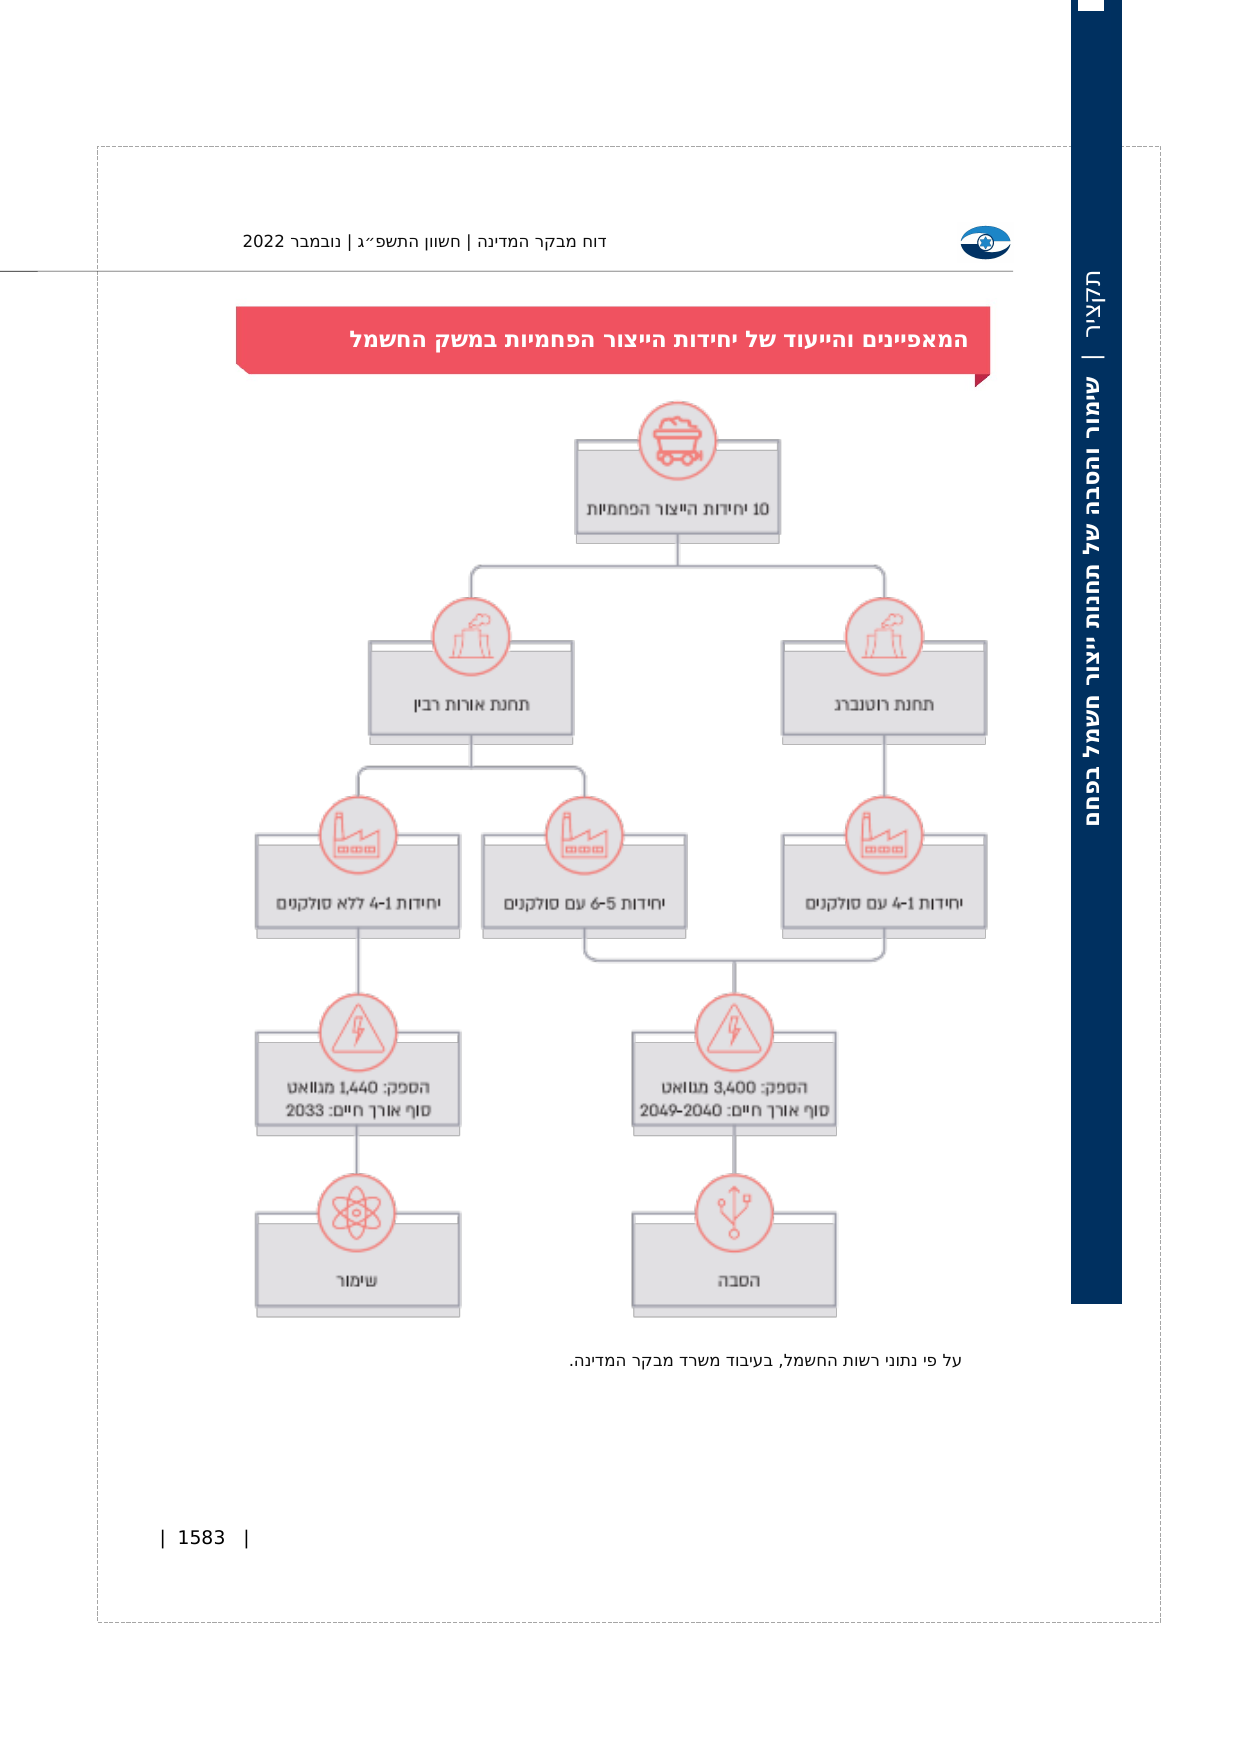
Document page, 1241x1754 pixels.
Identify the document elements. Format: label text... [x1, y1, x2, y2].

text על פי נתוני רשות החשמל, בעיבוד משרד מבקר המדינה. [236, 413, 963, 1372]
picture [957, 222, 1014, 263]
picture [224, 298, 1001, 397]
